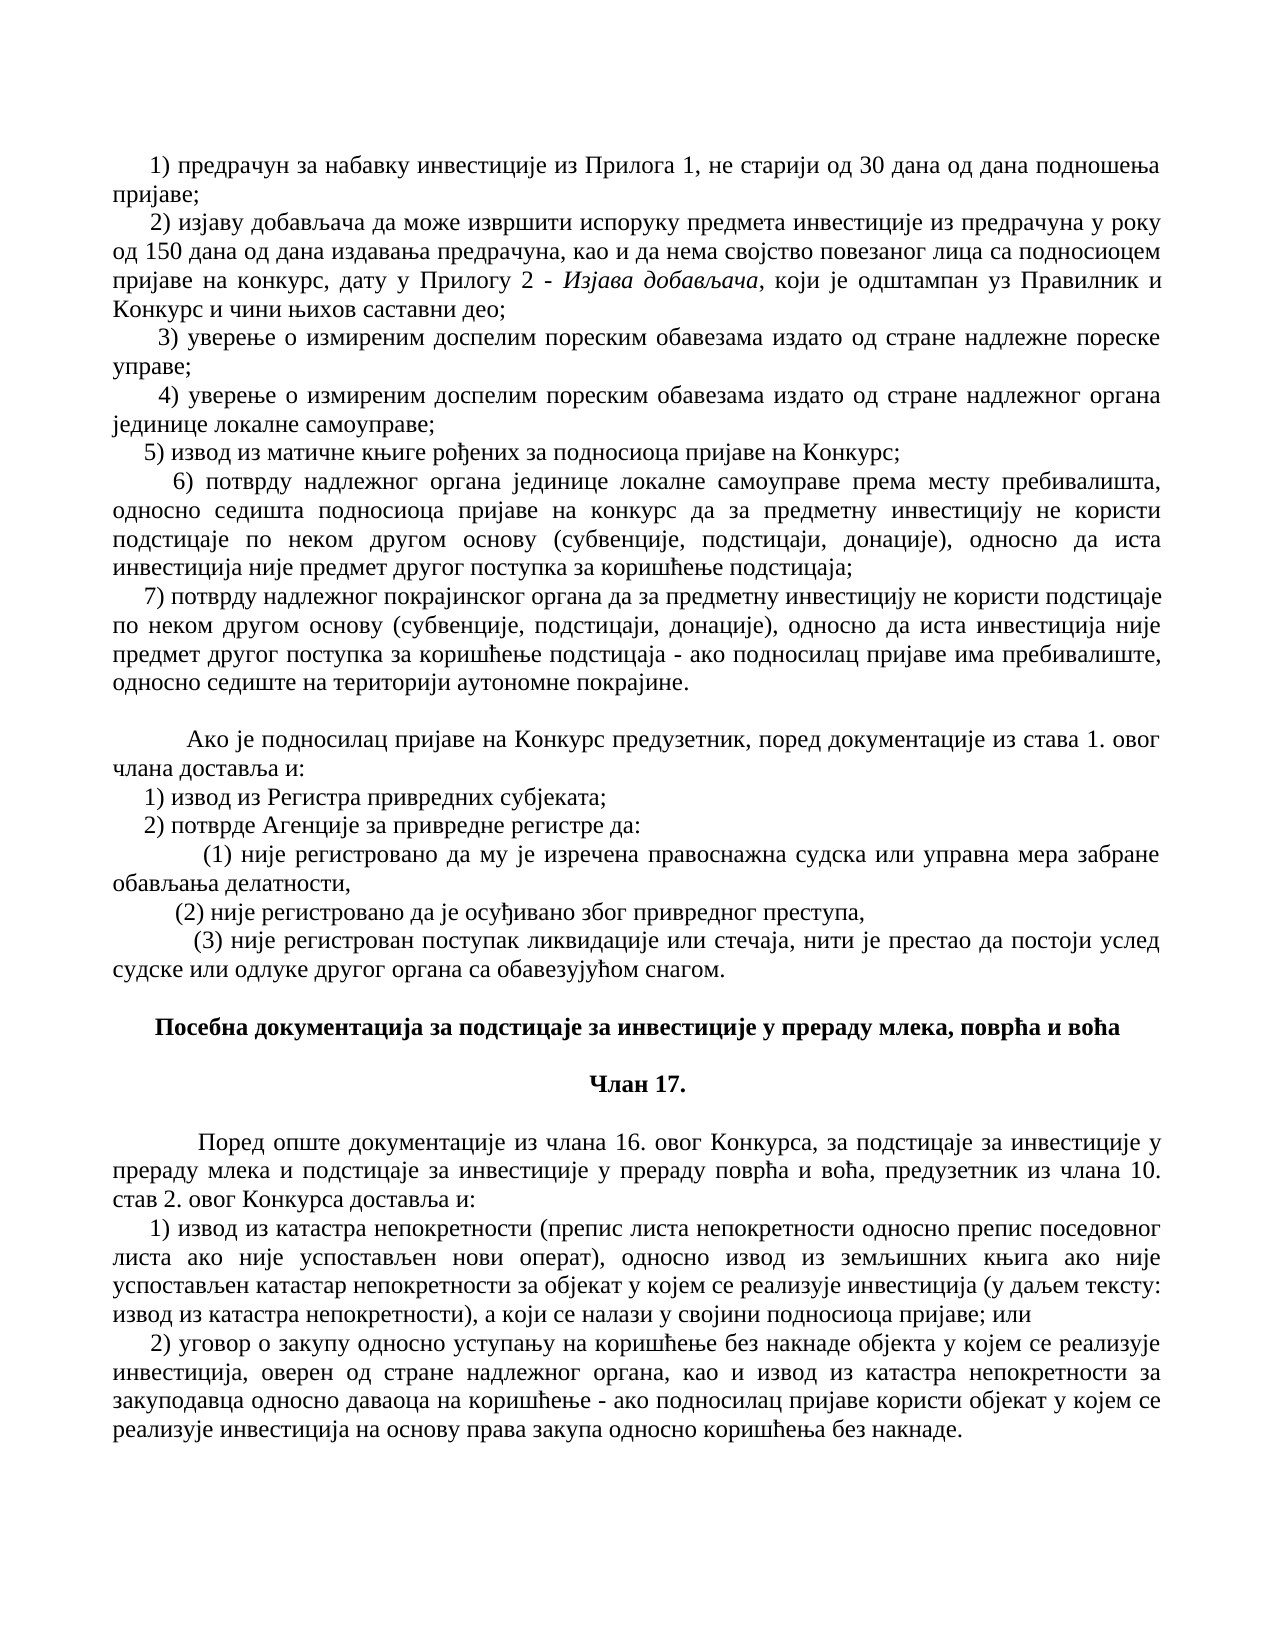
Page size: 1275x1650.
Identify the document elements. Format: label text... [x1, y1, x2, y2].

text Посебна документација за подстицаје за инвестиције у прераду млека, поврћа и воћа [112, 1012, 1162, 1041]
text 4) уверење о измиреним доспелим пореским обавезама издато од стране надлежног органа јединице локалне самоуправе; [112, 380, 1162, 437]
text 2) уговор о закупу односно уступању на коришћење без накнаде објекта у којем се реализује инвестиција, оверен од стране надлежног органа, као и извод из катастра непокретности за закуподавца односно даваоца на коришћење - ако подносилац пријаве користи објекат у којем се реализује инвестиција на основу права закупа односно коришћења без накнаде. [112, 1328, 1162, 1443]
text Поред опште документације из члана 16. овог Конкурса, за подстицаје за инвестиције у прераду млека и подстицаје за инвестиције у прераду поврћа и воћа, предузетник из члана 10. став 2. овог Конкурса доставља и: [112, 1127, 1162, 1213]
text Ако је подносилац пријаве на Конкурс предузетник, поред документације из става 1. овог члана доставља и: [112, 724, 1162, 782]
text 2) изјаву добављача да може извршити испоруку предмета инвестиције из предрачуна у року од 150 дана од дана издавања предрачуна, као и да нема својство повезаног лица са подносиоцем пријаве на конкурс, дату у Прилогу 2 - Изјава добављача, који је одштампан уз Правилник и Конкурс и чини њихов саставни део; [112, 207, 1162, 322]
text 6) потврду надлежног органа јединице локалне самоуправе према месту пребивалишта, односно седишта подносиоца пријаве на конкурс да за предметну инвестицију не користи подстицаје по неком другом основу (субвенције, подстицаји, донације), односно да иста инвестиција није предмет другог поступка за коришћење подстицаја; [112, 466, 1162, 581]
text (2) није регистровано да је осуђивано због привредног преступа, [112, 897, 1162, 926]
text Члан 17. [112, 1069, 1162, 1098]
text 7) потврду надлежног покрајинског органа да за предметну инвестицију не користи подстицаје по неком другом основу (субвенције, подстицаји, донације), односно да иста инвестиција није предмет другог поступка за коришћење подстицаја - ако подносилац пријаве има пребивалиште, односно седиште на територији аутономне покрајине. [112, 581, 1162, 696]
text (3) није регистрован поступак ликвидације или стечаја, нити је престао да постоји услед судске или одлуке другог органа са обавезујућом снагом. [112, 926, 1162, 983]
text (1) није регистровано да му је изречена правоснажна судска или управна мера забране обављања делатности, [112, 839, 1162, 897]
text 3) уверење о измиреним доспелим пореским обавезама издато од стране надлежне пореске управе; [112, 322, 1162, 380]
text 1) извод из Регистра привредних субјеката; [112, 782, 1162, 811]
text 1) предрачун за набавку инвестиције из Прилога 1, не старији од 30 дана од дана подношења пријаве; [112, 150, 1162, 207]
text 1) извод из катастра непокретности (препис листа непокретности односно препис поседовног листа ако није успостављен нови операт), односно извод из земљишних књига ако није успостављен катастар непокретности за објекат у којем се реализује инвестиција (у даљем тексту: извод из катастра непокретности), а који се налази у својини подносиоца пријаве; или [112, 1213, 1162, 1328]
text 5) извод из матичне књиге рођених за подносиоца пријаве на Конкурс; [112, 437, 1162, 466]
text 2) потврде Агенције за привредне регистре да: [112, 811, 1162, 839]
